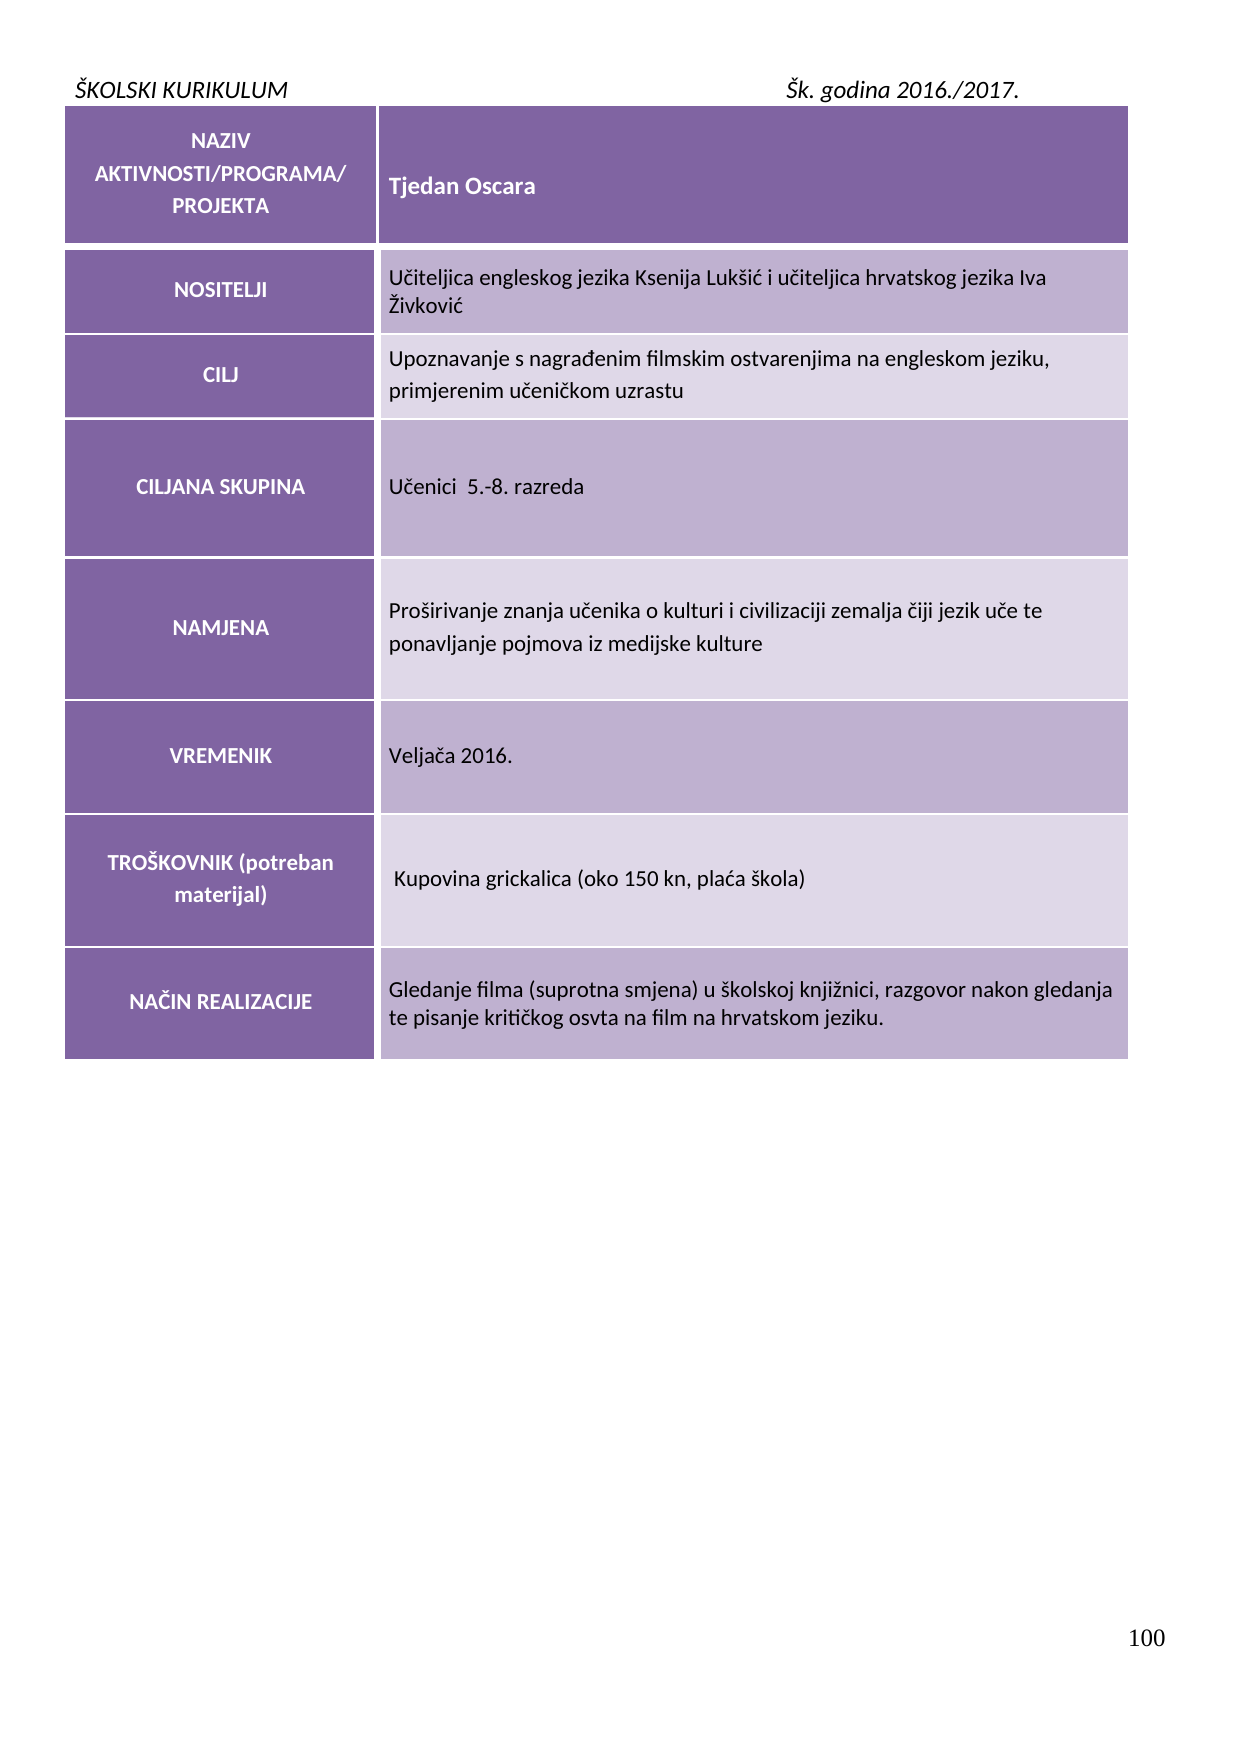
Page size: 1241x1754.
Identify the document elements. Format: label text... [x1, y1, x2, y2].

table_cell Učiteljica engleskog jezika Ksenija Lukšić i učiteljica hrvatskog jezika Iva Živković [381, 250, 1128, 333]
table_cell CILJ [65, 335, 374, 417]
table_cell CILJANA SKUPINA [65, 420, 374, 556]
table_header Tjedan Oscara [379, 106, 1128, 243]
table_cell NAMJENA [65, 559, 374, 699]
table_cell Proširivanje znanja učenika o kulturi i civilizaciji zemalja čiji jezik uče te ponavljanje pojmova iz medijske kulture [381, 559, 1128, 699]
table_header NAZIV AKTIVNOSTI/PROGRAMA/ PROJEKTA [65, 106, 376, 243]
table_cell VREMENIK [65, 701, 374, 813]
table_cell Gledanje filma (suprotna smjena) u školskoj knjižnici, razgovor nakon gledanja te pisanje kritičkog osvta na film na hrvatskom jeziku. [381, 948, 1128, 1059]
table_cell Upoznavanje s nagrađenim filmskim ostvarenjima na engleskom jeziku, primjerenim učeničkom uzrastu [381, 335, 1128, 417]
table_cell NAČIN REALIZACIJE [65, 948, 374, 1059]
table_cell TROŠKOVNIK (potreban materijal) [65, 815, 374, 946]
table_cell Kupovina grickalica (oko 150 kn, plaća škola) [381, 815, 1128, 946]
table_cell Učenici 5.-8. razreda [381, 420, 1128, 556]
table_cell Veljača 2016. [381, 701, 1128, 813]
table_cell NOSITELJI [65, 250, 374, 333]
